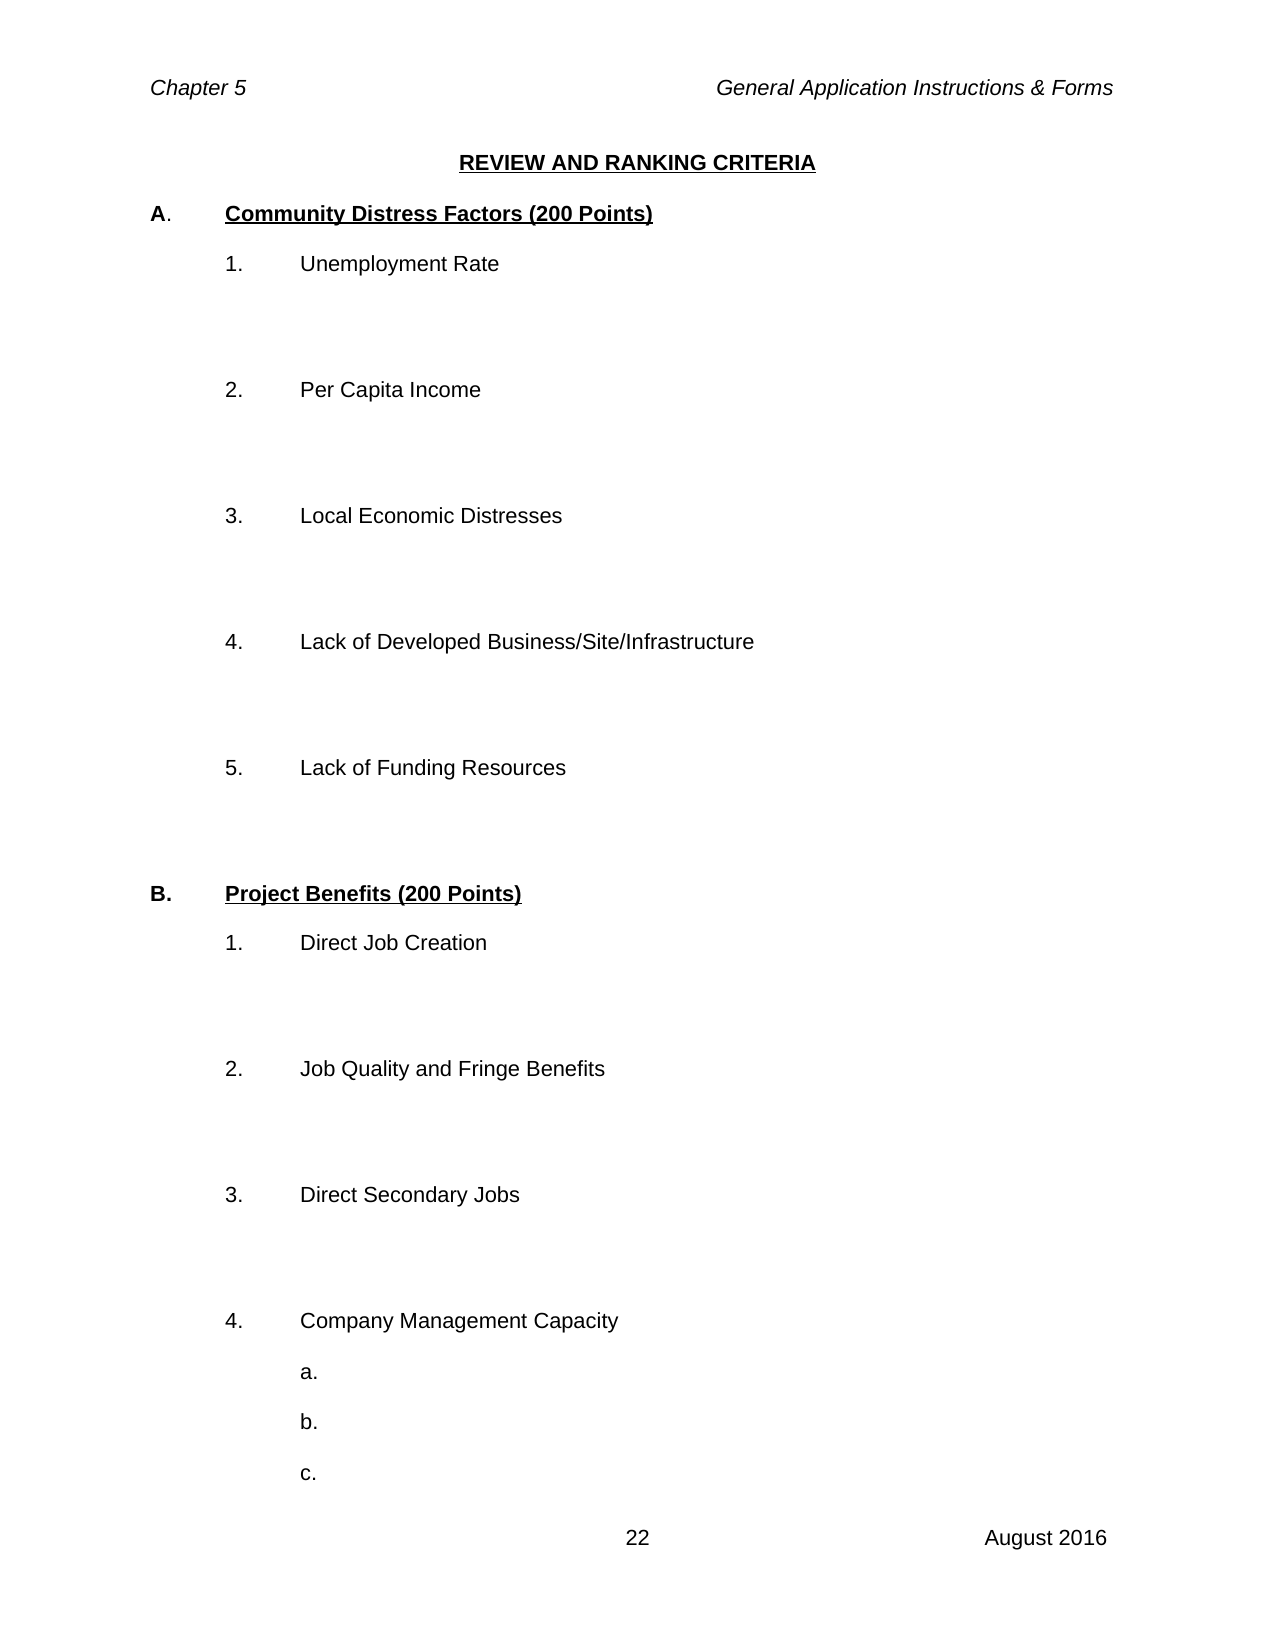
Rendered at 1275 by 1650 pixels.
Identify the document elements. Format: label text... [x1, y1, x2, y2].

text 4. Lack of Developed Business/Site/Infrastructure [150, 629, 1125, 654]
text B. Project Benefits (200 Points) [150, 881, 1125, 906]
text 2. Job Quality and Fringe Benefits [225, 1056, 1125, 1082]
text 3. Local Economic Distresses [150, 503, 1125, 528]
text 4. Company Management Capacity [225, 1308, 1125, 1334]
text c. [225, 1460, 1125, 1485]
text 3. Direct Secondary Jobs [225, 1182, 1125, 1208]
text 1. Unemployment Rate [150, 251, 1125, 276]
text 5. Lack of Funding Resources [150, 755, 1125, 780]
text 2. Per Capita Income [150, 377, 1125, 402]
text b. [225, 1409, 1125, 1434]
text 1. Direct Job Creation [225, 930, 1125, 956]
text a. [225, 1359, 1125, 1384]
text REVIEW AND RANKING CRITERIA [150, 150, 1125, 175]
text A. Community Distress Factors (200 Points) [150, 200, 1125, 226]
